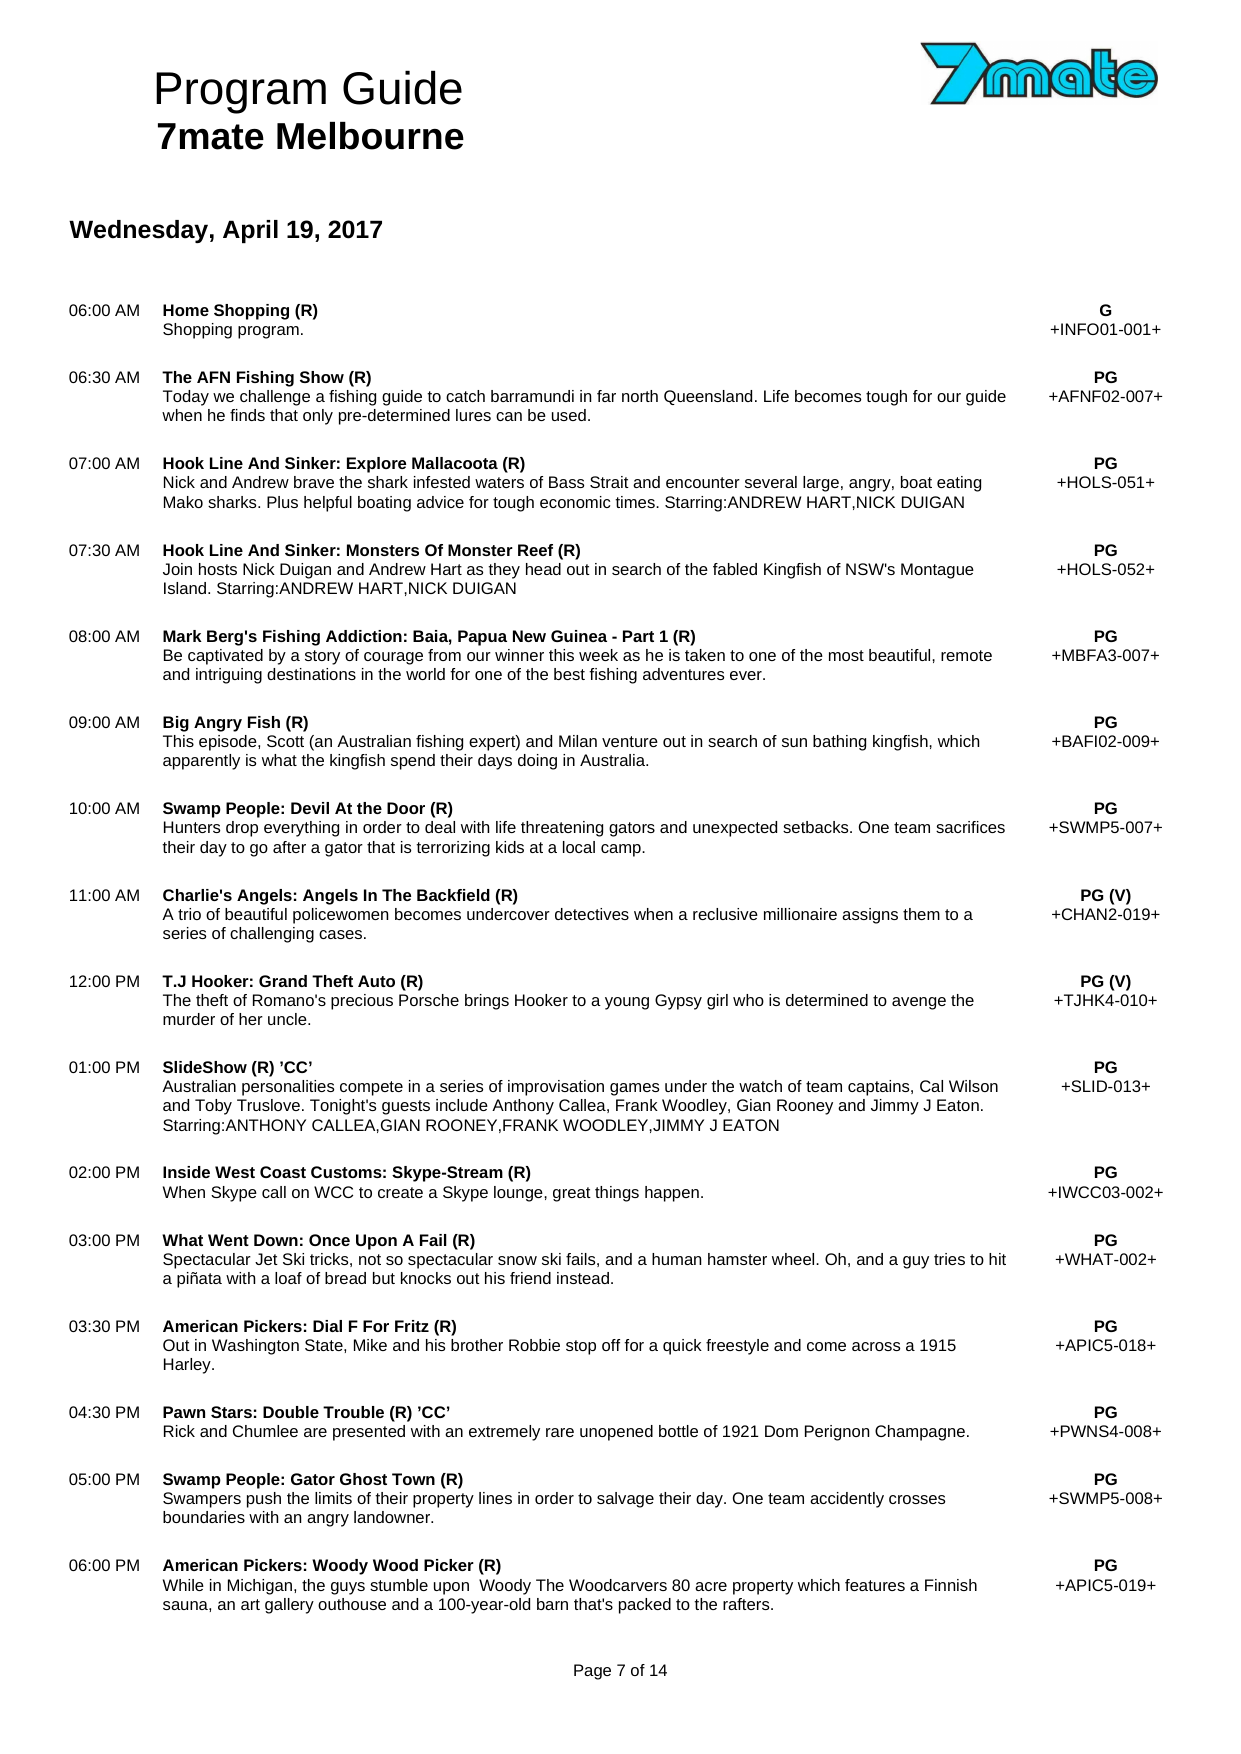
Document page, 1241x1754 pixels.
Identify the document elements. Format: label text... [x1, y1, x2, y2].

table_header Charlie's Angels: Angels In The Backfield (R) A trio of beautiful policewomen becomes undercover detectives when a reclusive millionaire assigns them to a series of challenging cases. [151, 885, 1022, 943]
table_header 12:00 PM [51, 972, 151, 1029]
table_header SlideShow (R) ’CC’ Australian personalities compete in a series of improvisation games under the watch of team captains, Cal Wilson and Toby Truslove. Tonight's guests include Anthony Callea, Frank Woodley, Gian Rooney and Jimmy J Eaton. Starring:ANTHONY CALLEA,GIAN ROONEY,FRANK WOODLEY,JIMMY J EATON [151, 1058, 1022, 1134]
table_header 10:00 AM [51, 799, 151, 857]
table_header PG +SWMP5-008+ [1022, 1470, 1189, 1527]
table_header Hook Line And Sinker: Explore Mallacoota (R) Nick and Andrew brave the shark infested waters of Bass Strait and encounter several large, angry, boat eating Mako sharks. Plus helpful boating advice for tough economic times. Starring:ANDREW HART,NICK DUIGAN [151, 454, 1022, 512]
text Wednesday, April 19, 2017 [62, 214, 1178, 243]
table_header 11:00 AM [51, 885, 151, 943]
table_header Swamp People: Devil At the Door (R) Hunters drop everything in order to deal with life threatening gators and unexpected setbacks. One team sacrifices their day to go after a gator that is terrorizing kids at a local camp. [151, 799, 1022, 857]
table_header 06:30 AM [51, 368, 151, 425]
table_header 07:30 AM [51, 540, 151, 598]
table_header PG +AFNF02-007+ [1022, 368, 1189, 425]
table_header PG +HOLS-052+ [1022, 540, 1189, 598]
table_header PG +SWMP5-007+ [1022, 799, 1189, 857]
table_header PG +WHAT-002+ [1022, 1230, 1189, 1288]
table_header PG +IWCC03-002+ [1022, 1163, 1189, 1202]
table_header The AFN Fishing Show (R) Today we challenge a fishing guide to catch barramundi in far north Queensland. Life becomes tough for our guide when he finds that only pre-determined lures can be used. [151, 368, 1022, 425]
table_header 03:30 PM [51, 1317, 151, 1374]
table_header Swamp People: Gator Ghost Town (R) Swampers push the limits of their property lines in order to salvage their day. One team accidently crosses boundaries with an angry landowner. [151, 1470, 1022, 1527]
table_header 05:00 PM [51, 1470, 151, 1527]
table_header PG (V) +CHAN2-019+ [1022, 885, 1189, 943]
table_header Inside West Coast Customs: Skype-Stream (R) When Skype call on WCC to create a Skype lounge, great things happen. [151, 1163, 1022, 1202]
table_header PG (V) +TJHK4-010+ [1022, 972, 1189, 1029]
table_header Pawn Stars: Double Trouble (R) ’CC’ Rick and Chumlee are presented with an extremely rare unopened bottle of 1921 Dom Perignon Champagne. [151, 1403, 1022, 1441]
table_header Big Angry Fish (R) This episode, Scott (an Australian fishing expert) and Milan venture out in search of sun bathing kingfish, which apparently is what the kingfish spend their days doing in Australia. [151, 713, 1022, 770]
table_header PG +APIC5-018+ [1022, 1317, 1189, 1374]
table_header 08:00 AM [51, 627, 151, 684]
table_header 06:00 AM [51, 301, 151, 339]
table_header Home Shopping (R) Shopping program. [151, 301, 1022, 339]
table_header PG +MBFA3-007+ [1022, 627, 1189, 684]
picture [920, 41, 1159, 105]
table_header G +INFO01-001+ [1022, 301, 1189, 339]
table_header 03:00 PM [51, 1230, 151, 1288]
table_header PG +SLID-013+ [1022, 1058, 1189, 1134]
table_header 01:00 PM [51, 1058, 151, 1134]
table_header 07:00 AM [51, 454, 151, 512]
table_header 06:00 PM [51, 1556, 151, 1614]
table_header American Pickers: Dial F For Fritz (R) Out in Washington State, Mike and his brother Robbie stop off for a quick freestyle and come across a 1915 Harley. [151, 1317, 1022, 1374]
table_header What Went Down: Once Upon A Fail (R) Spectacular Jet Ski tricks, not so spectacular snow ski fails, and a human hamster wheel. Oh, and a guy tries to hit a piñata with a loaf of bread but knocks out his friend instead. [151, 1230, 1022, 1288]
table_header PG +HOLS-051+ [1022, 454, 1189, 512]
table_header T.J Hooker: Grand Theft Auto (R) The theft of Romano's precious Porsche brings Hooker to a young Gypsy girl who is determined to avenge the murder of her uncle. [151, 972, 1022, 1029]
table_header PG +APIC5-019+ [1022, 1556, 1189, 1614]
table_header Hook Line And Sinker: Monsters Of Monster Reef (R) Join hosts Nick Duigan and Andrew Hart as they head out in search of the fabled Kingfish of NSW's Montague Island. Starring:ANDREW HART,NICK DUIGAN [151, 540, 1022, 598]
table_header PG +PWNS4-008+ [1022, 1403, 1189, 1441]
table_header Mark Berg's Fishing Addiction: Baia, Papua New Guinea - Part 1 (R) Be captivated by a story of courage from our winner this week as he is taken to one of the most beautiful, remote and intriguing destinations in the world for one of the best fishing adventures ever. [151, 627, 1022, 684]
table_header 09:00 AM [51, 713, 151, 770]
table_header 02:00 PM [51, 1163, 151, 1202]
table_header American Pickers: Woody Wood Picker (R) While in Michigan, the guys stumble upon Woody The Woodcarvers 80 acre property which features a Finnish sauna, an art gallery outhouse and a 100-year-old barn that's packed to the rafters. [151, 1556, 1022, 1614]
table_header 04:30 PM [51, 1403, 151, 1441]
table_header PG +BAFI02-009+ [1022, 713, 1189, 770]
